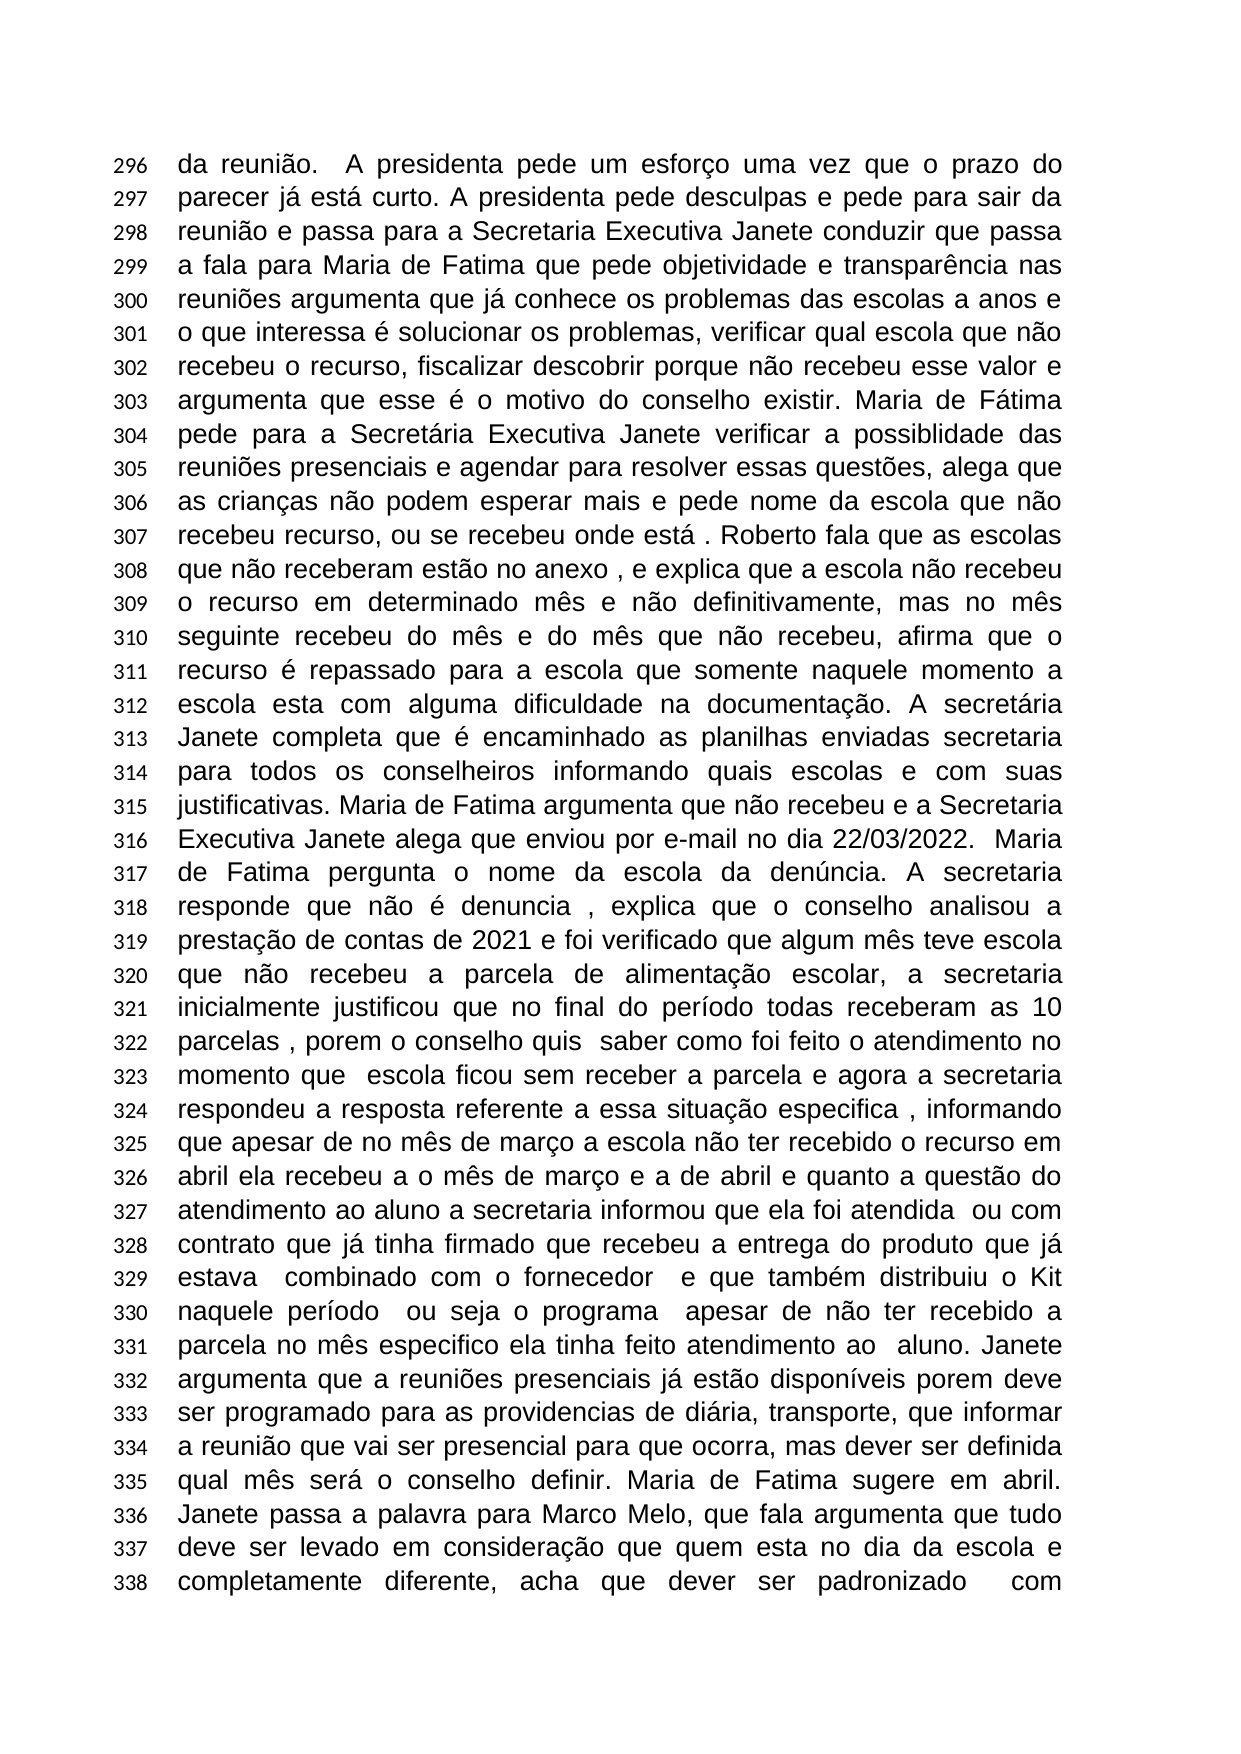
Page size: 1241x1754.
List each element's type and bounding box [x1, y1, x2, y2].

text [177, 148, 1063, 1596]
